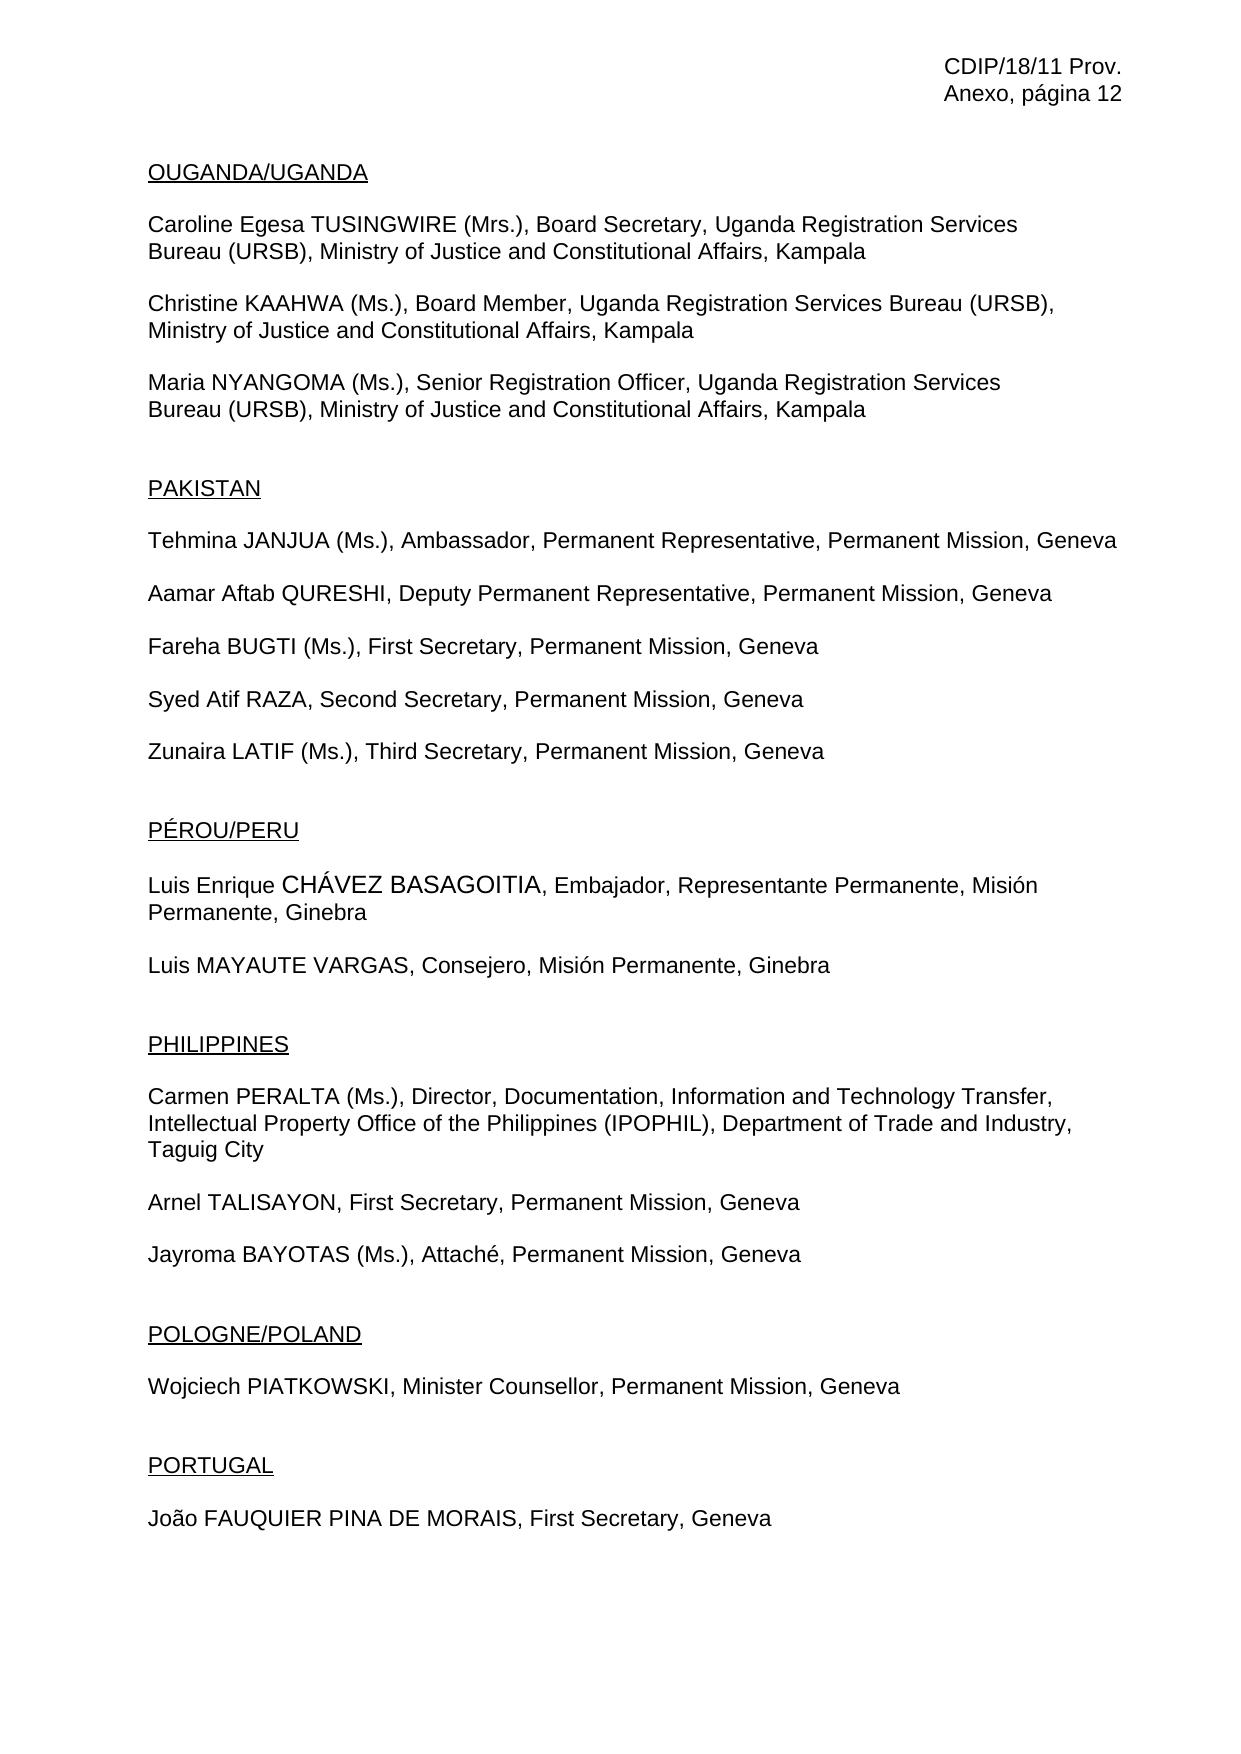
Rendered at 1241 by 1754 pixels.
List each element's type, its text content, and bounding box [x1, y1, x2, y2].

text Tehmina JANJUA (Ms.), Ambassador, Permanent Representative, Permanent Mission, Geneva [148, 527, 1122, 554]
text João FAUQUIER PINA DE MORAIS, First Secretary, Geneva [148, 1505, 1122, 1531]
text Fareha BUGTI (Ms.), First Secretary, Permanent Mission, Geneva [148, 633, 1122, 659]
text PHILIPPINES [148, 1031, 1122, 1057]
text PÉROU/PERU [148, 817, 1122, 844]
text Luis MAYAUTE VARGAS, Consejero, Misión Permanente, Ginebra [148, 952, 1122, 978]
text PORTUGAL [148, 1452, 1122, 1479]
text Arnel TALISAYON, First Secretary, Permanent Mission, Geneva [148, 1189, 1122, 1215]
text Caroline Egesa TUSINGWIRE (Mrs.), Board Secretary, Uganda Registration Services Bureau (URSB), Ministry of Justice and Constitutional Affairs, Kampala [148, 211, 1122, 264]
text Zunaira LATIF (Ms.), Third Secretary, Permanent Mission, Geneva [148, 738, 1122, 765]
text POLOGNE/POLAND [148, 1321, 1122, 1347]
text Syed Atif RAZA, Second Secretary, Permanent Mission, Geneva [148, 686, 1122, 712]
text Maria NYANGOMA (Ms.), Senior Registration Officer, Uganda Registration Services Bureau (URSB), Ministry of Justice and Constitutional Affairs, Kampala [148, 369, 1122, 422]
text Wojciech PIATKOWSKI, Minister Counsellor, Permanent Mission, Geneva [148, 1373, 1122, 1399]
text OUGANDA/UGANDA [148, 158, 1122, 185]
text PAKISTAN [148, 475, 1122, 501]
text Jayroma BAYOTAS (Ms.), Attaché, Permanent Mission, Geneva [148, 1241, 1122, 1268]
text Carmen PERALTA (Ms.), Director, Documentation, Information and Technology Transfer, Intellectual Property Office of the Philippines (IPOPHIL), Department of Trade and Industry, Taguig City [148, 1083, 1122, 1162]
text Aamar Aftab QURESHI, Deputy Permanent Representative, Permanent Mission, Geneva [148, 580, 1122, 607]
text Christine KAAHWA (Ms.), Board Member, Uganda Registration Services Bureau (URSB), Ministry of Justice and Constitutional Affairs, Kampala [148, 290, 1122, 343]
text Luis Enrique CHÁVEZ BASAGOITIA, Embajador, Representante Permanente, Misión Permanente, Ginebra [148, 870, 1122, 925]
